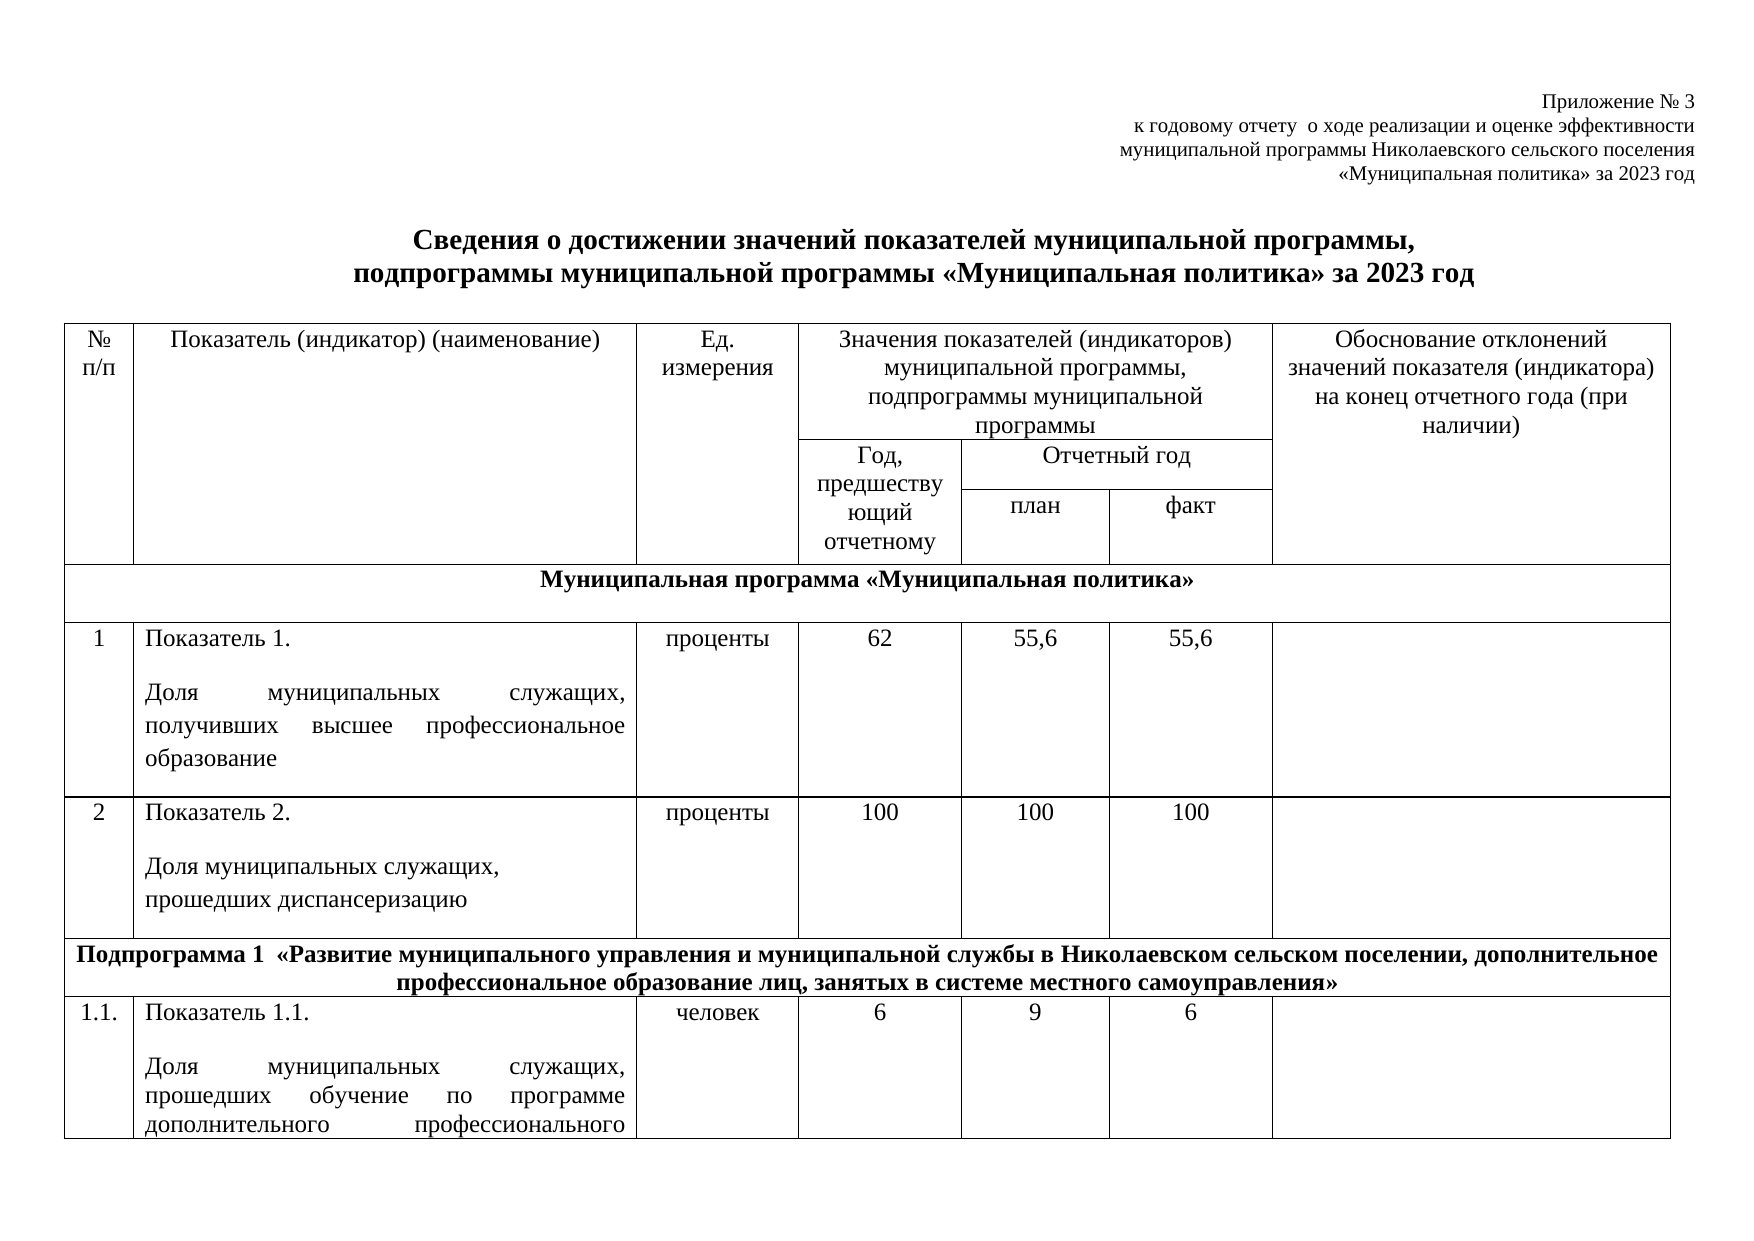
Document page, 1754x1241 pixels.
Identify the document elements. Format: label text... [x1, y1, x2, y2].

table_header Обоснование отклонений значений показателя (индикатора) на конец отчетного года (при наличии) [1273, 324, 1670, 563]
table_cell Муниципальная программа «Муниципальная политика» [65, 565, 1670, 622]
text «Муниципальная политика» за 2023 год [59, 161, 1695, 185]
table_cell [1273, 623, 1670, 796]
table_cell человек [637, 997, 798, 1137]
table_cell Показатель 2. Доля муниципальных служащих, прошедших диспансеризацию [134, 798, 636, 938]
text Сведения о достижении значений показателей муниципальной программы, [59, 222, 1695, 256]
table_cell факт [1110, 490, 1272, 563]
table_cell 62 [799, 623, 961, 796]
table_header № п/п [65, 324, 133, 563]
table_cell [1273, 997, 1670, 1137]
table_cell Год, предшествующий отчетному [799, 440, 961, 563]
table_cell 100 [962, 798, 1109, 938]
table_cell 55,6 [962, 623, 1109, 796]
table_cell 2 [65, 798, 133, 938]
text муниципальной программы Николаевского сельского поселения [59, 137, 1695, 161]
table_cell проценты [637, 798, 798, 938]
table_cell план [962, 490, 1109, 563]
table_header Показатель (индикатор) (наименование) [134, 324, 636, 563]
table_cell 6 [1110, 997, 1272, 1137]
table_cell 55,6 [1110, 623, 1272, 796]
table_cell Показатель 1. Доля муниципальных служащих, получивших высшее профессиональное образование [134, 623, 636, 796]
text к годовому отчету о ходе реализации и оценке эффективности [59, 113, 1695, 137]
table_cell Отчетный год [962, 440, 1272, 489]
text подпрограммы муниципальной программы «Муниципальная политика» за 2023 год [59, 256, 1695, 289]
text Приложение № 3 [59, 89, 1695, 113]
table_cell Подпрограмма 1 «Развитие муниципального управления и муниципальной службы в Николаевском сельском поселении, дополнительное профессиональное образование лиц, занятых в системе местного самоуправления» [65, 939, 1670, 996]
table_cell проценты [637, 623, 798, 796]
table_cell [134, 997, 636, 1137]
table_cell 6 [799, 997, 961, 1137]
table_cell 100 [799, 798, 961, 938]
table_cell 1 [65, 623, 133, 796]
table_header Ед. измерения [637, 324, 798, 563]
table_cell 1.1. [65, 997, 133, 1137]
table_cell [1273, 798, 1670, 938]
table_cell 100 [1110, 798, 1272, 938]
table_header Значения показателей (индикаторов) муниципальной программы, подпрограммы муниципальной программы [799, 324, 1272, 439]
table_cell 9 [962, 997, 1109, 1137]
